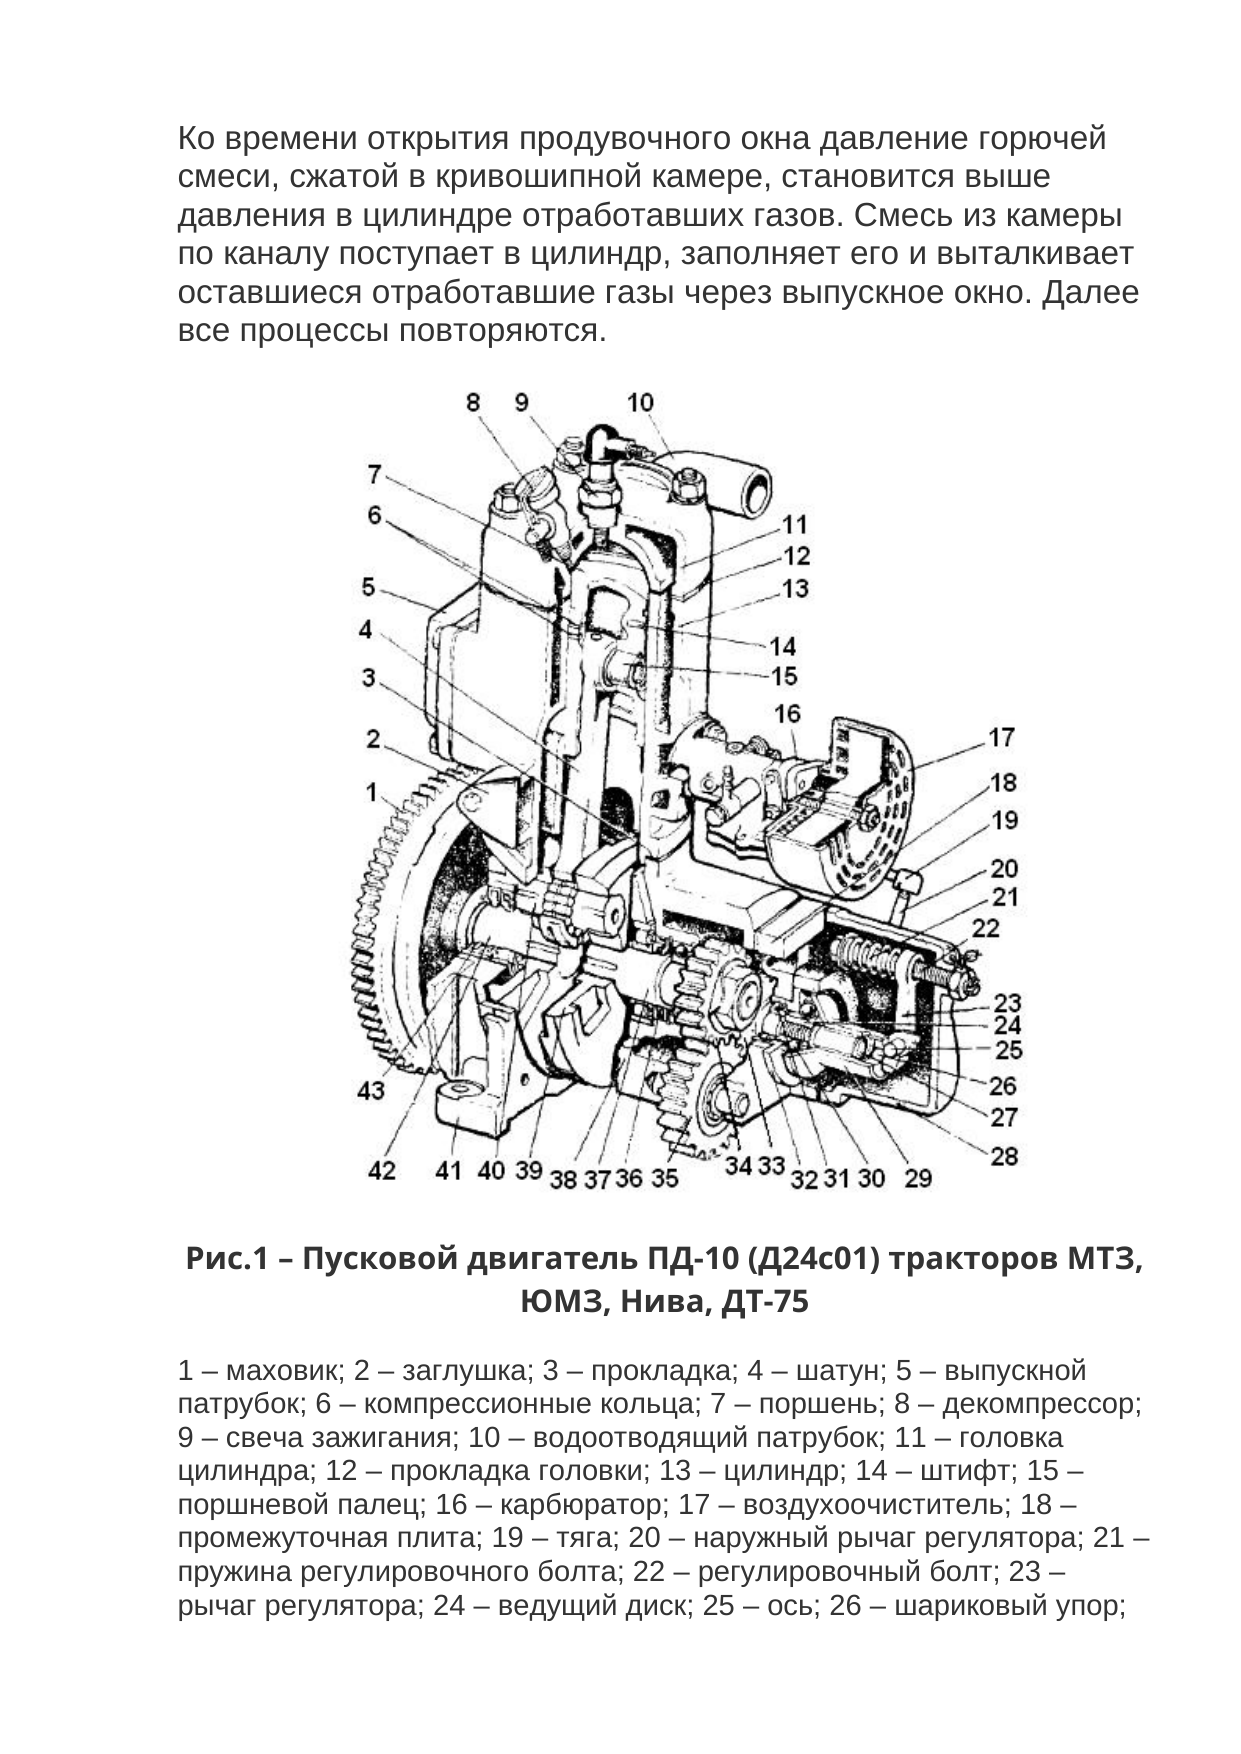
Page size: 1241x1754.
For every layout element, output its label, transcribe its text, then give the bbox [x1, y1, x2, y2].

picture [289, 380, 1040, 1205]
text Рис.1 – Пусковой двигатель ПД-10 (Д24с01) тракторов МТЗ, ЮМЗ, Нива, ДТ-75 [177, 1236, 1152, 1321]
text Ко времени открытия продувочного окна давление горючей смеси, сжатой в кривошипной камере, становится выше давления в цилиндре отработавших газов. Смесь из камеры по каналу поступает в цилиндр, заполняет его и выталкивает оставшиеся отработавшие газы через выпускное окно. Далее все процессы повторяются. [177, 118, 1152, 349]
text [177, 1353, 1152, 1621]
